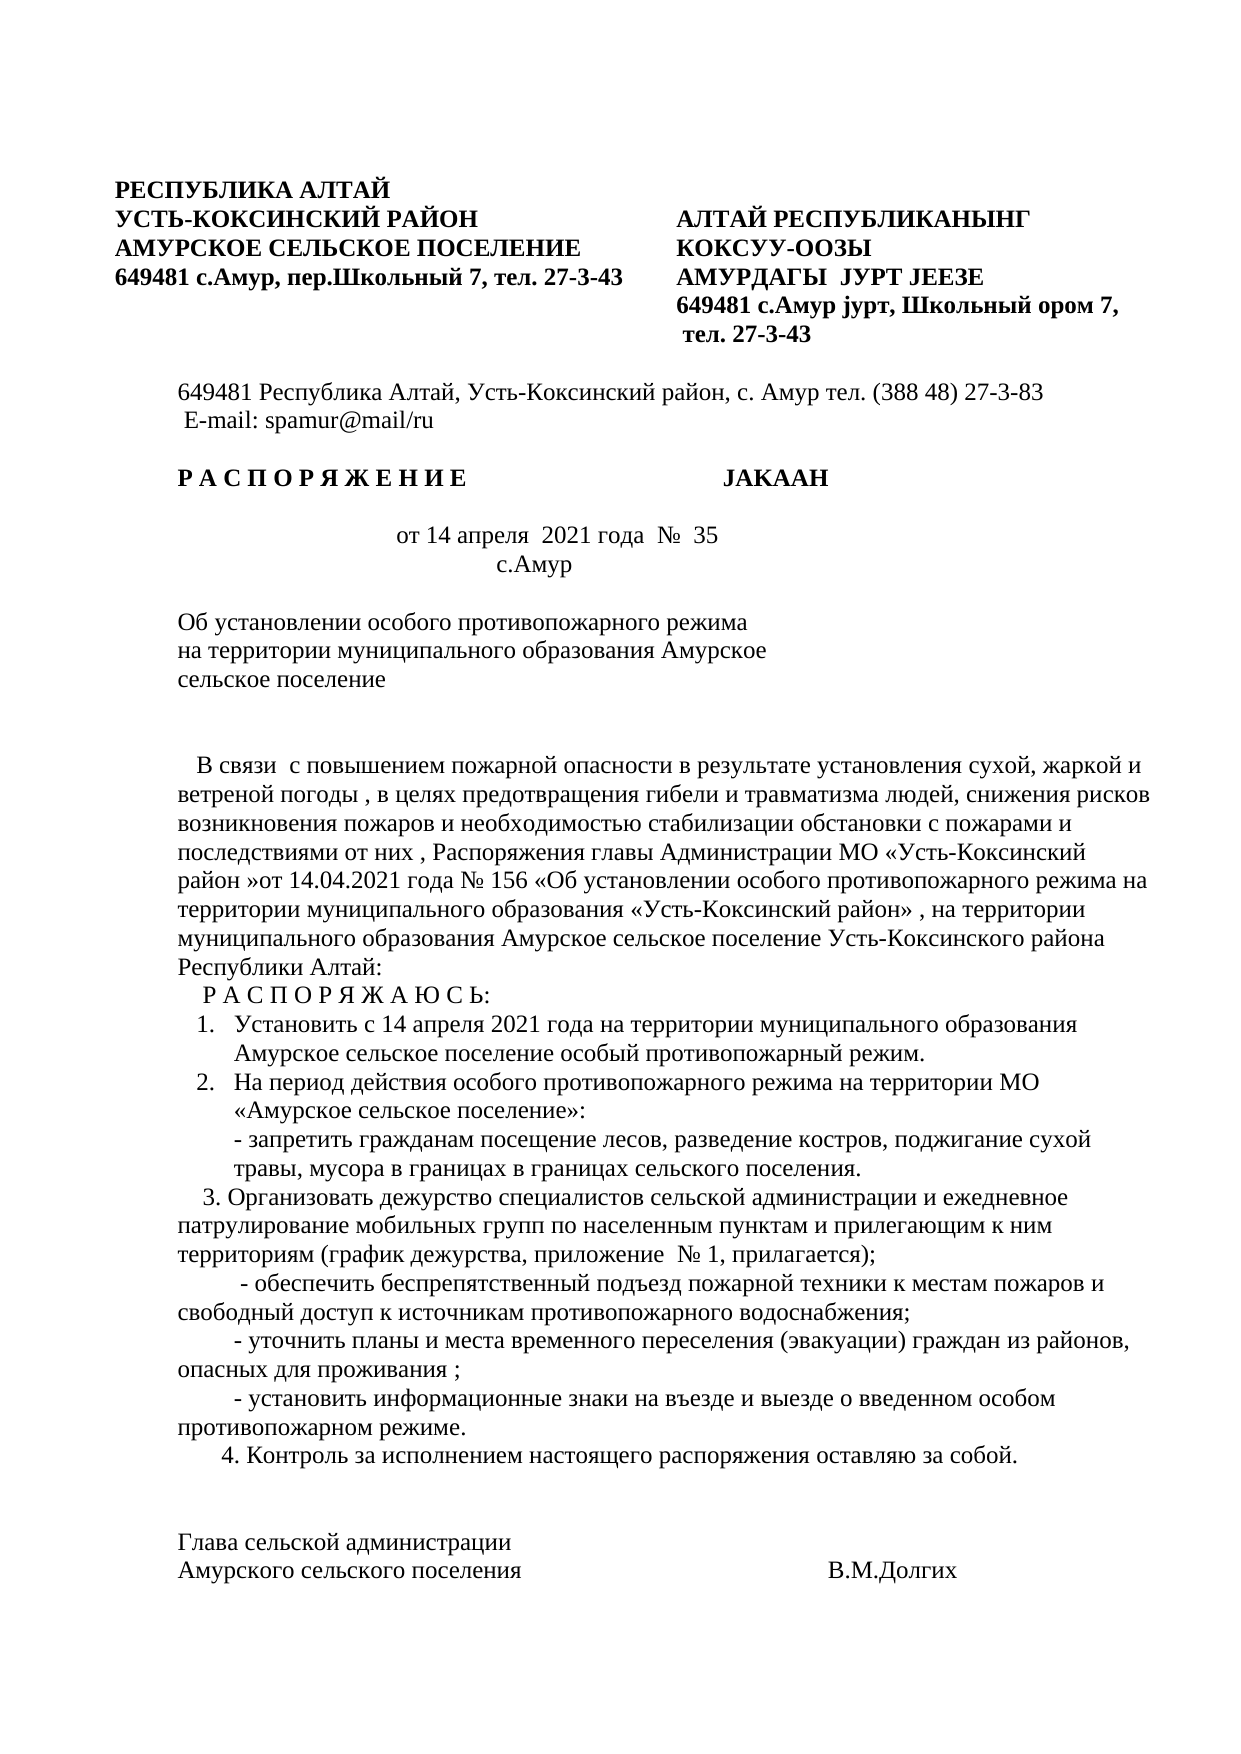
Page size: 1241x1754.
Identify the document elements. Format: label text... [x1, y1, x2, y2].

text - установить информационные знаки на въезде и выезде о введенном особом противопожарном режиме. [177, 1383, 1152, 1441]
text Амурского сельского поселения В.М.Долгих [177, 1556, 1152, 1584]
text Об установлении особого противопожарного режима [177, 607, 1152, 636]
text - уточнить планы и места временного переселения (эвакуации) граждан из районов, опасных для проживания ; [177, 1326, 1152, 1383]
text Р А С П О Р Я Ж А Ю С Ь: [177, 981, 1152, 1009]
text 3. Организовать дежурство специалистов сельской администрации и ежедневное патрулирование мобильных групп по населенным пунктам и прилегающим к ним территориям (график дежурства, приложение № 1, прилагается); [177, 1182, 1152, 1268]
table_header РЕСПУБЛИКА АЛТАЙ УСТЬ-КОКСИНСКИЙ РАЙОН АМУРСКОЕ СЕЛЬСКОЕ ПОСЕЛЕНИЕ 649481 с.Амур, пер.Школьный 7, тел. 27-3-43 [103, 118, 665, 377]
text Р А С П О Р Я Ж Е Н И Е JAKAAH [177, 463, 1152, 492]
text Глава сельской администрации [177, 1527, 1152, 1556]
text - обеспечить беспрепятственный подъезд пожарной техники к местам пожаров и свободный доступ к источникам противопожарного водоснабжения; [177, 1268, 1152, 1326]
text 649481 Республика Алтай, Усть-Коксинский район, с. Амур тел. (388 48) 27-3-83 [177, 377, 1152, 406]
text 4. Контроль за исполнением настоящего распоряжения оставляю за собой. [177, 1441, 1152, 1469]
text - запретить гражданам посещение лесов, разведение костров, поджигание сухой травы, мусора в границах в границах сельского поселения. [233, 1124, 1152, 1182]
list Установить с 14 апреля 2021 года на территории муниципального образования Амурское сельское поселение особый противопожарный режим. [196, 1009, 1152, 1067]
text на территории муниципального образования Амурское [177, 636, 1152, 664]
list На период действия особого противопожарного режима на территории МО «Амурское сельское поселение»: [196, 1067, 1152, 1124]
text от 14 апреля 2021 года № 35 [177, 521, 1152, 549]
text с.Амур [177, 549, 1152, 578]
text сельское поселение [177, 664, 1152, 693]
text В связи с повышением пожарной опасности в результате установления сухой, жаркой и ветреной погоды , в целях предотвращения гибели и травматизма людей, снижения рисков возникновения пожаров и необходимостью стабилизации обстановки с пожарами и последствиями от них , Распоряжения главы Администрации МО «Усть-Коксинский район »от 14.04.2021 года № 156 «Об установлении особого противопожарного режима на территории муниципального образования «Усть-Коксинский район» , на территории муниципального образования Амурское сельское поселение Усть-Коксинского района Республики Алтай: [177, 751, 1152, 981]
text E-mail: spamur@mail/ru [177, 406, 1152, 434]
table_header АЛТАЙ РЕСПУБЛИКАНЫНГ КОКСУУ-ООЗЫ АМУРДАГЫ JУРТ JЕЕЗЕ 649481 с.Амур jурт, Школьный ором 7, тел. 27-3-43 [665, 118, 1133, 377]
